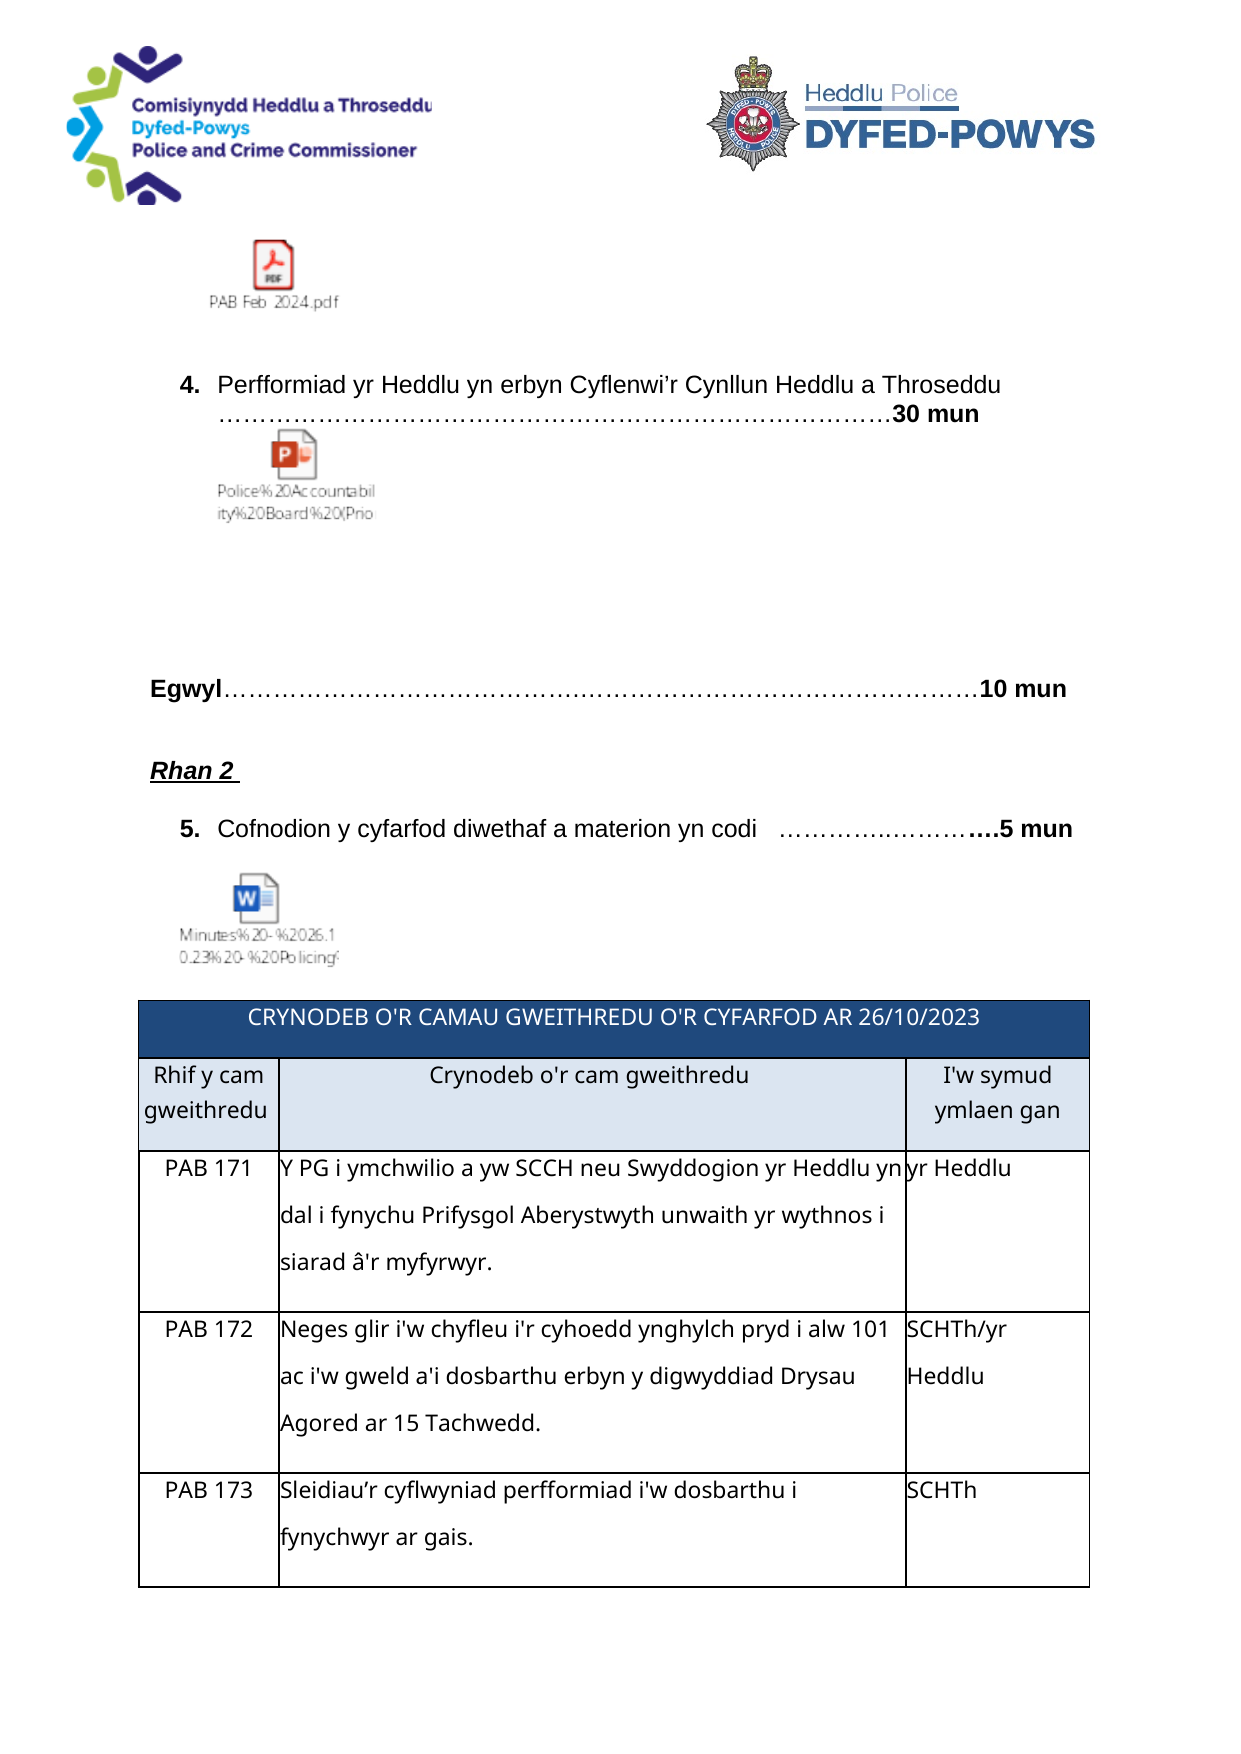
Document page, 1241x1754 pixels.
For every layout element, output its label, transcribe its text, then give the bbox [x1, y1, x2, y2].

table_cell SCHTh [907, 1474, 1089, 1586]
table_cell Rhif y cam gweithredu [139, 1059, 278, 1150]
table_cell Crynodeb o'r cam gweithredu [280, 1059, 905, 1150]
list Perfformiad yr Heddlu yn erbyn Cyflenwi’r Cynllun Heddlu a Throseddu ………………………………………………………………………30 mun [179, 370, 1090, 428]
table_cell PAB 171 [140, 1152, 278, 1311]
text Rhan 2 [150, 756, 1090, 785]
picture [66, 46, 432, 205]
table_cell PAB 172 [140, 1313, 278, 1472]
table_cell Sleidiau’r cyflwyniad perfformiad i'w dosbarthu i fynychwyr ar gais. [280, 1474, 905, 1586]
table_cell PAB 173 [140, 1474, 278, 1586]
table_cell yr Heddlu [907, 1152, 1089, 1311]
list Cofnodion y cyfarfod diwethaf a materion yn codi …………..………….5 mun [179, 814, 1090, 843]
table_cell Neges glir i'w chyfleu i'r cyhoedd ynghylch pryd i alw 101 ac i'w gweld a'i dosbarthu erbyn y digwyddiad Drysau Agored ar 15 Tachwedd. [280, 1313, 905, 1472]
picture [703, 54, 1110, 177]
text Egwyl…………………………………….…………………………………………10 mun [150, 674, 1090, 702]
table_cell SCHTh/yr Heddlu [907, 1313, 1089, 1472]
table_header CRYNODEB O'R CAMAU GWEITHREDU O'R CYFARFOD AR 26/10/2023 [139, 1001, 1089, 1057]
table_cell I'w symud ymlaen gan [907, 1059, 1089, 1150]
table_cell Y PG i ymchwilio a yw SCCH neu Swyddogion yr Heddlu yn dal i fynychu Prifysgol Aberystwyth unwaith yr wythnos i siarad â'r myfyrwyr. [280, 1152, 905, 1311]
